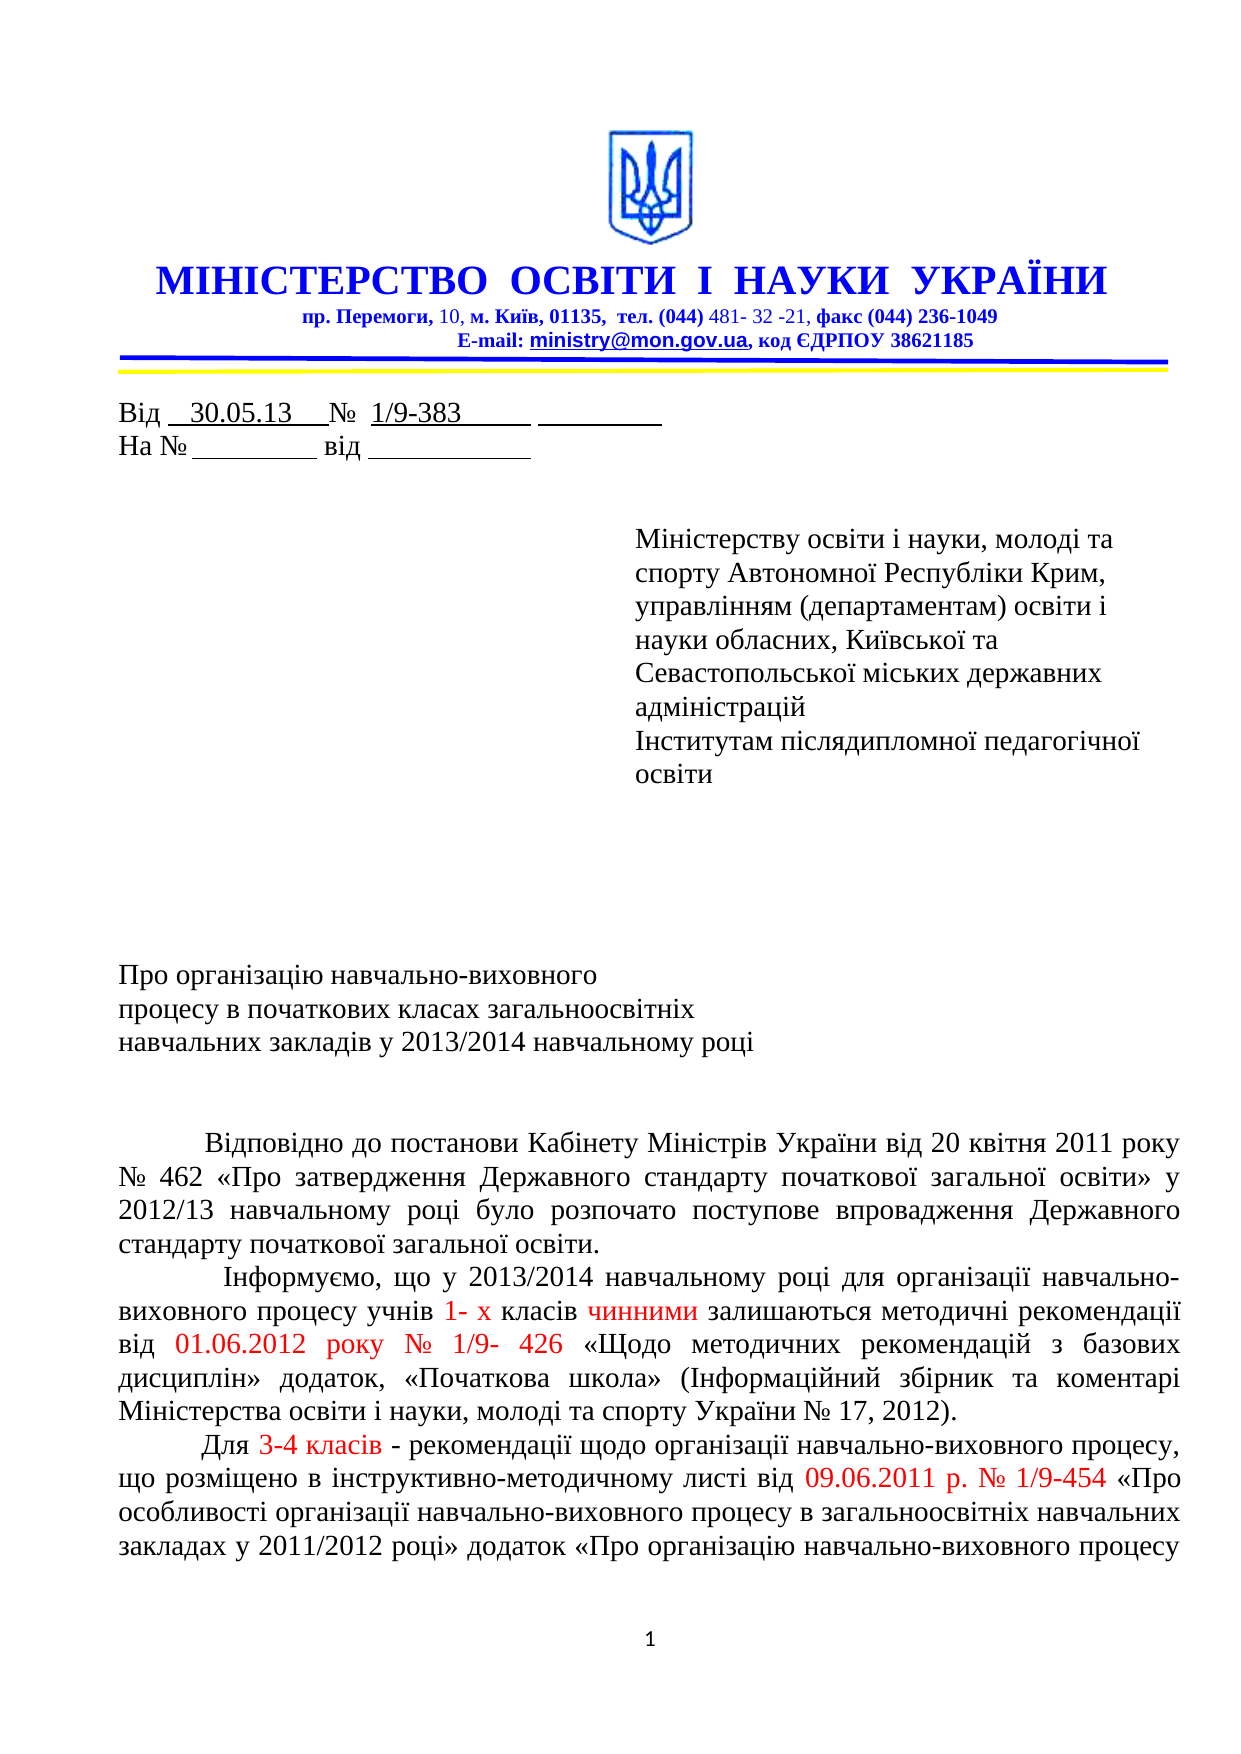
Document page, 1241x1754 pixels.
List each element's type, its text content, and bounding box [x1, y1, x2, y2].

text Міністерству освіти і науки, молоді та спорту Автономної Республіки Крим, управлінням (департаментам) освіти і науки обласних, Київської та Севастопольської міських державних адміністрацій [635, 521, 1181, 723]
text МІНІСТЕРСТВО ОСВІТИ І НАУКИ УКРАЇНИ [82, 256, 1181, 303]
text процесу в початкових класах загальноосвітніх [118, 991, 1181, 1024]
text E-mail: ministry@mon.gov.ua, код ЄДРПОУ 38621185 [249, 328, 1181, 352]
text Про організацію навчально-виховного [118, 957, 1181, 991]
text Відповідно до постанови Кабінету Міністрів України від 20 квітня 2011 року № 462 «Про затвердження Державного стандарту початкової загальної освіти» у 2012/13 навчальному році було розпочато поступове впровадження Державного стандарту початкової загальної освіти. [118, 1125, 1181, 1259]
text пр. Перемоги, . Київ, 01135, тел. (044) 481- 32 -21, факс (044) 236-1049 [118, 303, 1181, 328]
text На № від [118, 428, 1181, 462]
picture [565, 118, 734, 256]
text Від 30.05.13 № 1/9-383 [118, 395, 1181, 428]
text Інститутам післядипломної педагогічної освіти [635, 723, 1181, 790]
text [118, 1427, 1181, 1561]
text навчальних закладів у 2013/2014 навчальному році [118, 1024, 1181, 1058]
text Інформуємо, що у 2013/2014 навчальному році для організації навчально-виховного процесу учнів 1- х класів чинними залишаються методичні рекомендації від 01.06.2012 року № 1/9- 426 «Щодо методичних рекомендацій з базових дисциплін» додаток, «Початкова школа» (Інформаційний збірник та коментарі Міністерства освіти і науки, молоді та спорту України № 17, 2012). [118, 1259, 1181, 1427]
